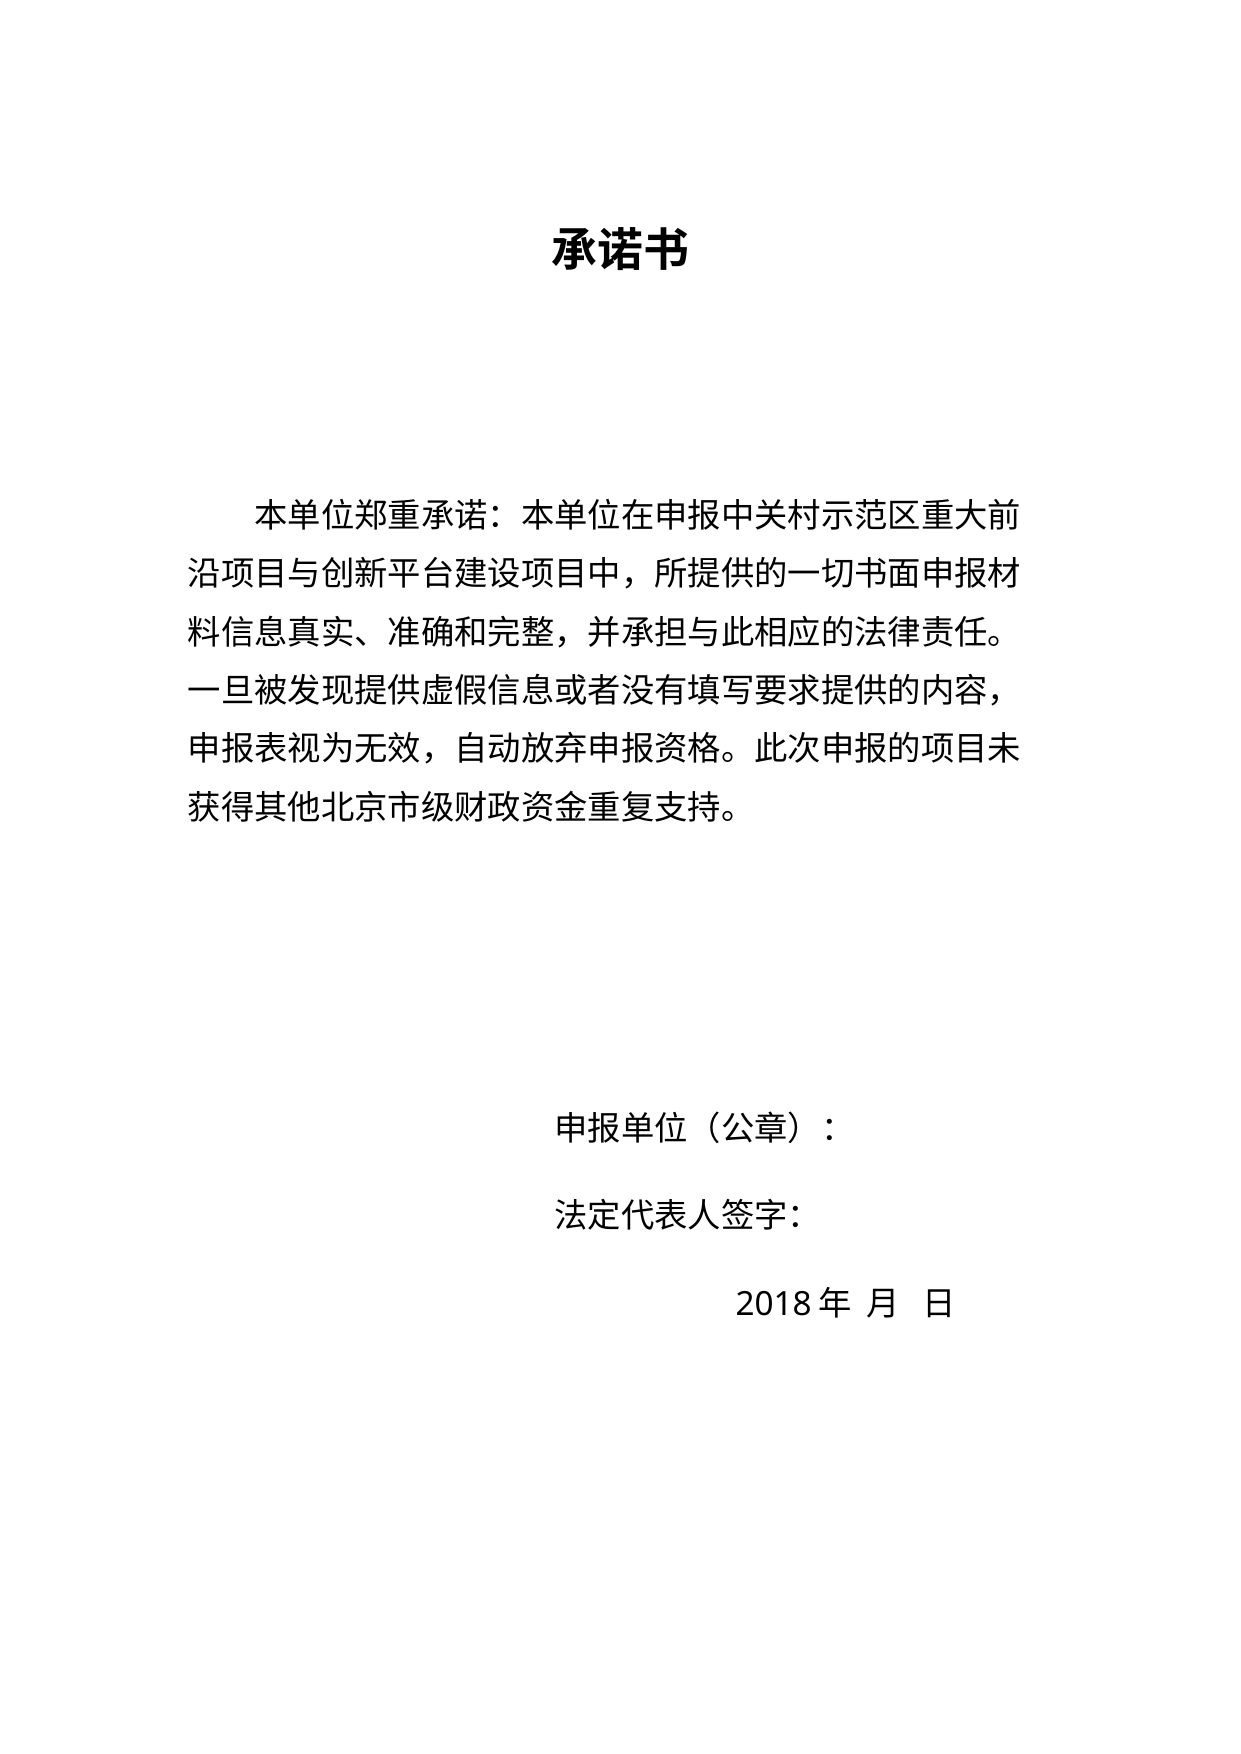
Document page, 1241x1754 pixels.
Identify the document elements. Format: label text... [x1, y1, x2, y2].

subtitle 承诺书 [187, 198, 1053, 295]
text 本单位郑重承诺：本单位在申报中关村示范区重大前沿项目与创新平台建设项目中，所提供的一切书面申报材料信息真实、准确和完整，并承担与此相应的法律责任。一旦被发现提供虚假信息或者没有填写要求提供的内容，申报表视为无效，自动放弃申报资格。此次申报的项目未获得其他北京市级财政资金重复支持。 [187, 481, 1053, 831]
text 法定代表人签字： [187, 1181, 986, 1239]
text 申报单位（公章）： [187, 1093, 986, 1152]
text 2018年 月 日 [187, 1268, 955, 1327]
